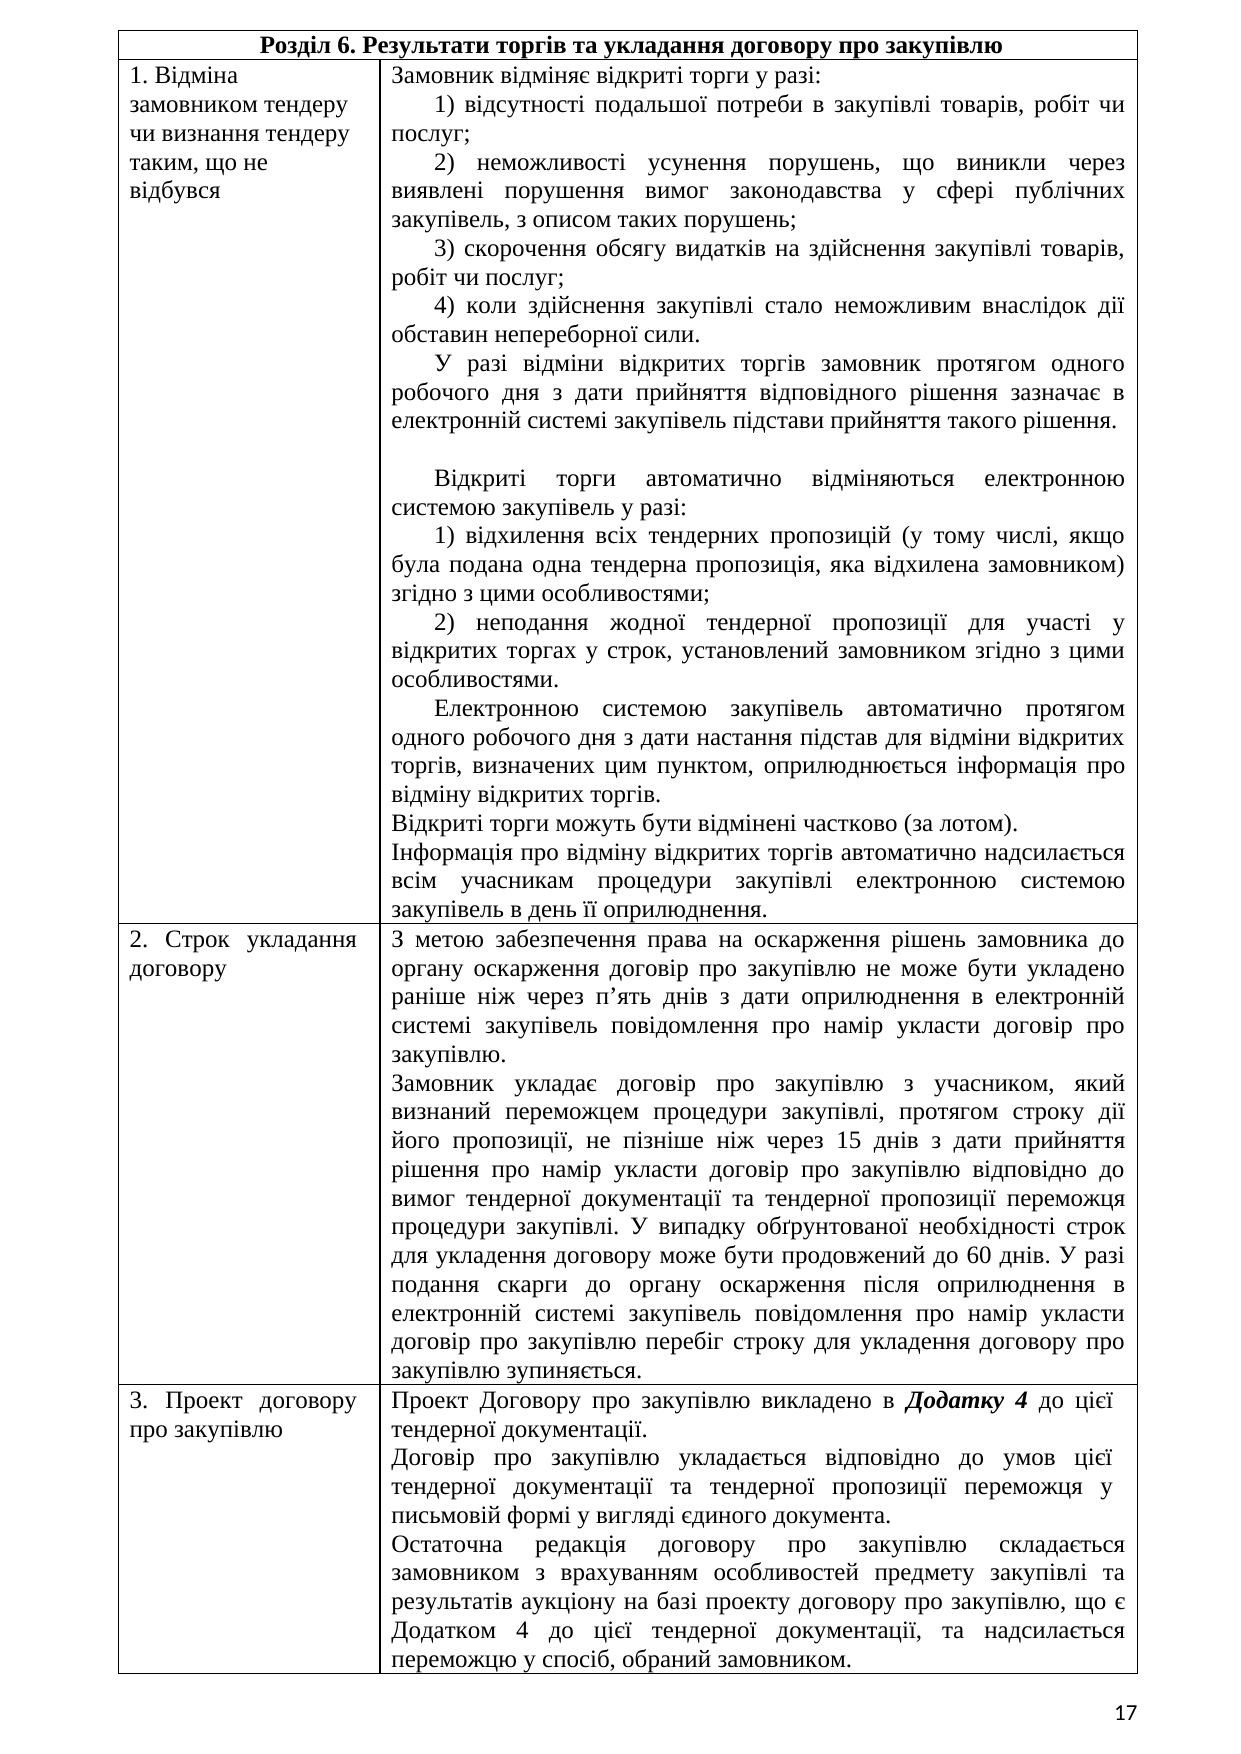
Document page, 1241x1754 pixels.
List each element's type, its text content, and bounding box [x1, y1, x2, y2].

table_cell 1. Відміна замовником тендеру чи визнання тендеру таким, що не відбувся [119, 60, 379, 923]
table_cell Розділ 6. Результати торгів та укладання договору про закупівлю [119, 31, 1137, 59]
table_cell 2. Строк укладання договору [119, 924, 379, 1384]
table_cell Замовник відміняє відкриті торги у разі: 1) відсутності подальшої потреби в закупівлі товарів, робіт чи послуг; 2) неможливості усунення порушень, що виникли через виявлені порушення вимог законодавства у сфері публічних закупівель, з описом таких порушень; 3) скорочення обсягу видатків на здійснення закупівлі товарів, робіт чи послуг; 4) коли здійснення закупівлі стало неможливим внаслідок дії обставин непереборної сили. У разі відміни відкритих торгів замовник протягом одного робочого дня з дати прийняття відповідного рішення зазначає в електронній системі закупівель підстави прийняття такого рішення. Відкриті торги автоматично відміняються електронною системою закупівель у разі: 1) відхилення всіх тендерних пропозицій (у тому числі, якщо була подана одна тендерна пропозиція, яка відхилена замовником) згідно з цими особливостями; 2) неподання жодної тендерної пропозиції для участі у відкритих торгах у строк, установлений замовником згідно з цими особливостями. Електронною системою закупівель автоматично протягом одного робочого дня з дати настання підстав для відміни відкритих торгів, визначених цим пунктом, оприлюднюється інформація про відміну відкритих торгів. Відкриті торги можуть бути відмінені частково (за лотом). Інформація про відміну відкритих торгів автоматично надсилається всім учасникам процедури закупівлі електронною системою закупівель в день її оприлюднення. [381, 60, 1137, 923]
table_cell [119, 1385, 379, 1672]
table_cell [381, 1385, 1137, 1672]
table_cell З метою забезпечення права на оскарження рішень замовника до органу оскарження договір про закупівлю не може бути укладено раніше ніж через п’ять днів з дати оприлюднення в електронній системі закупівель повідомлення про намір укласти договір про закупівлю. Замовник укладає договір про закупівлю з учасником, який визнаний переможцем процедури закупівлі, протягом строку дії його пропозиції, не пізніше ніж через 15 днів з дати прийняття рішення про намір укласти договір про закупівлю відповідно до вимог тендерної документації та тендерної пропозиції переможця процедури закупівлі. У випадку обґрунтованої необхідності строк для укладення договору може бути продовжений до 60 днів. У разі подання скарги до органу оскарження після оприлюднення в електронній системі закупівель повідомлення про намір укласти договір про закупівлю перебіг строку для укладення договору про закупівлю зупиняється. [381, 924, 1137, 1384]
